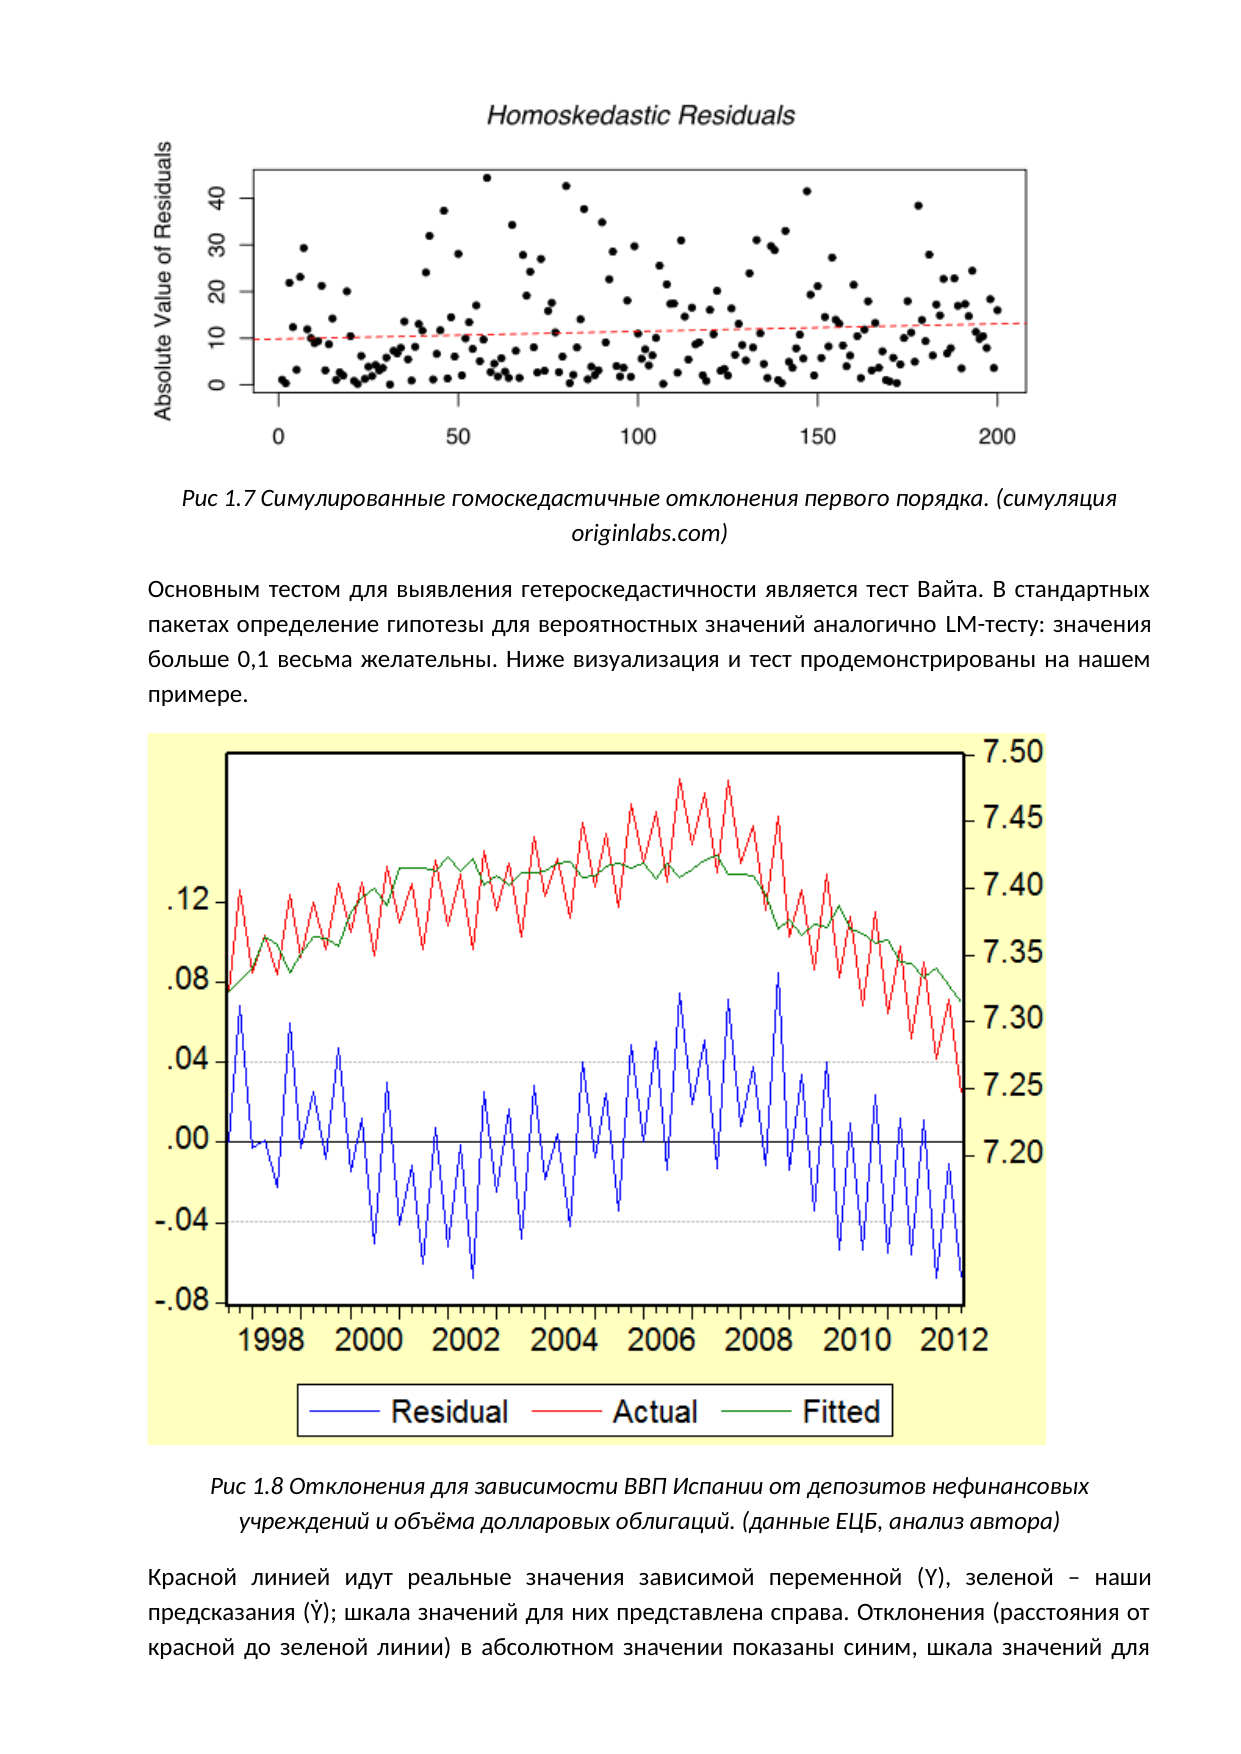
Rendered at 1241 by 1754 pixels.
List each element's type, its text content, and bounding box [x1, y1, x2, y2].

text Рис 1.7 Симулированные гомоскедастичные отклонения первого порядка. (симуляция originlabs.com) [148, 482, 1152, 548]
text Основным тестом для выявления гетероскедастичности является тест Вайта. В стандартных пакетах определение гипотезы для вероятностных значений аналогично LM-тесту: значения больше 0,1 весьма желательны. Ниже визуализация и тест продемонстрированы на нашем примере. [148, 573, 1152, 709]
text Рис 1.8 Отклонения для зависимости ВВП Испании от депозитов нефинансовых учреждений и объёма долларовых облигаций. (данные ЕЦБ, анализ автора) [148, 1470, 1152, 1535]
picture [147, 733, 1047, 1445]
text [148, 1561, 1152, 1661]
picture [147, 88, 1042, 458]
